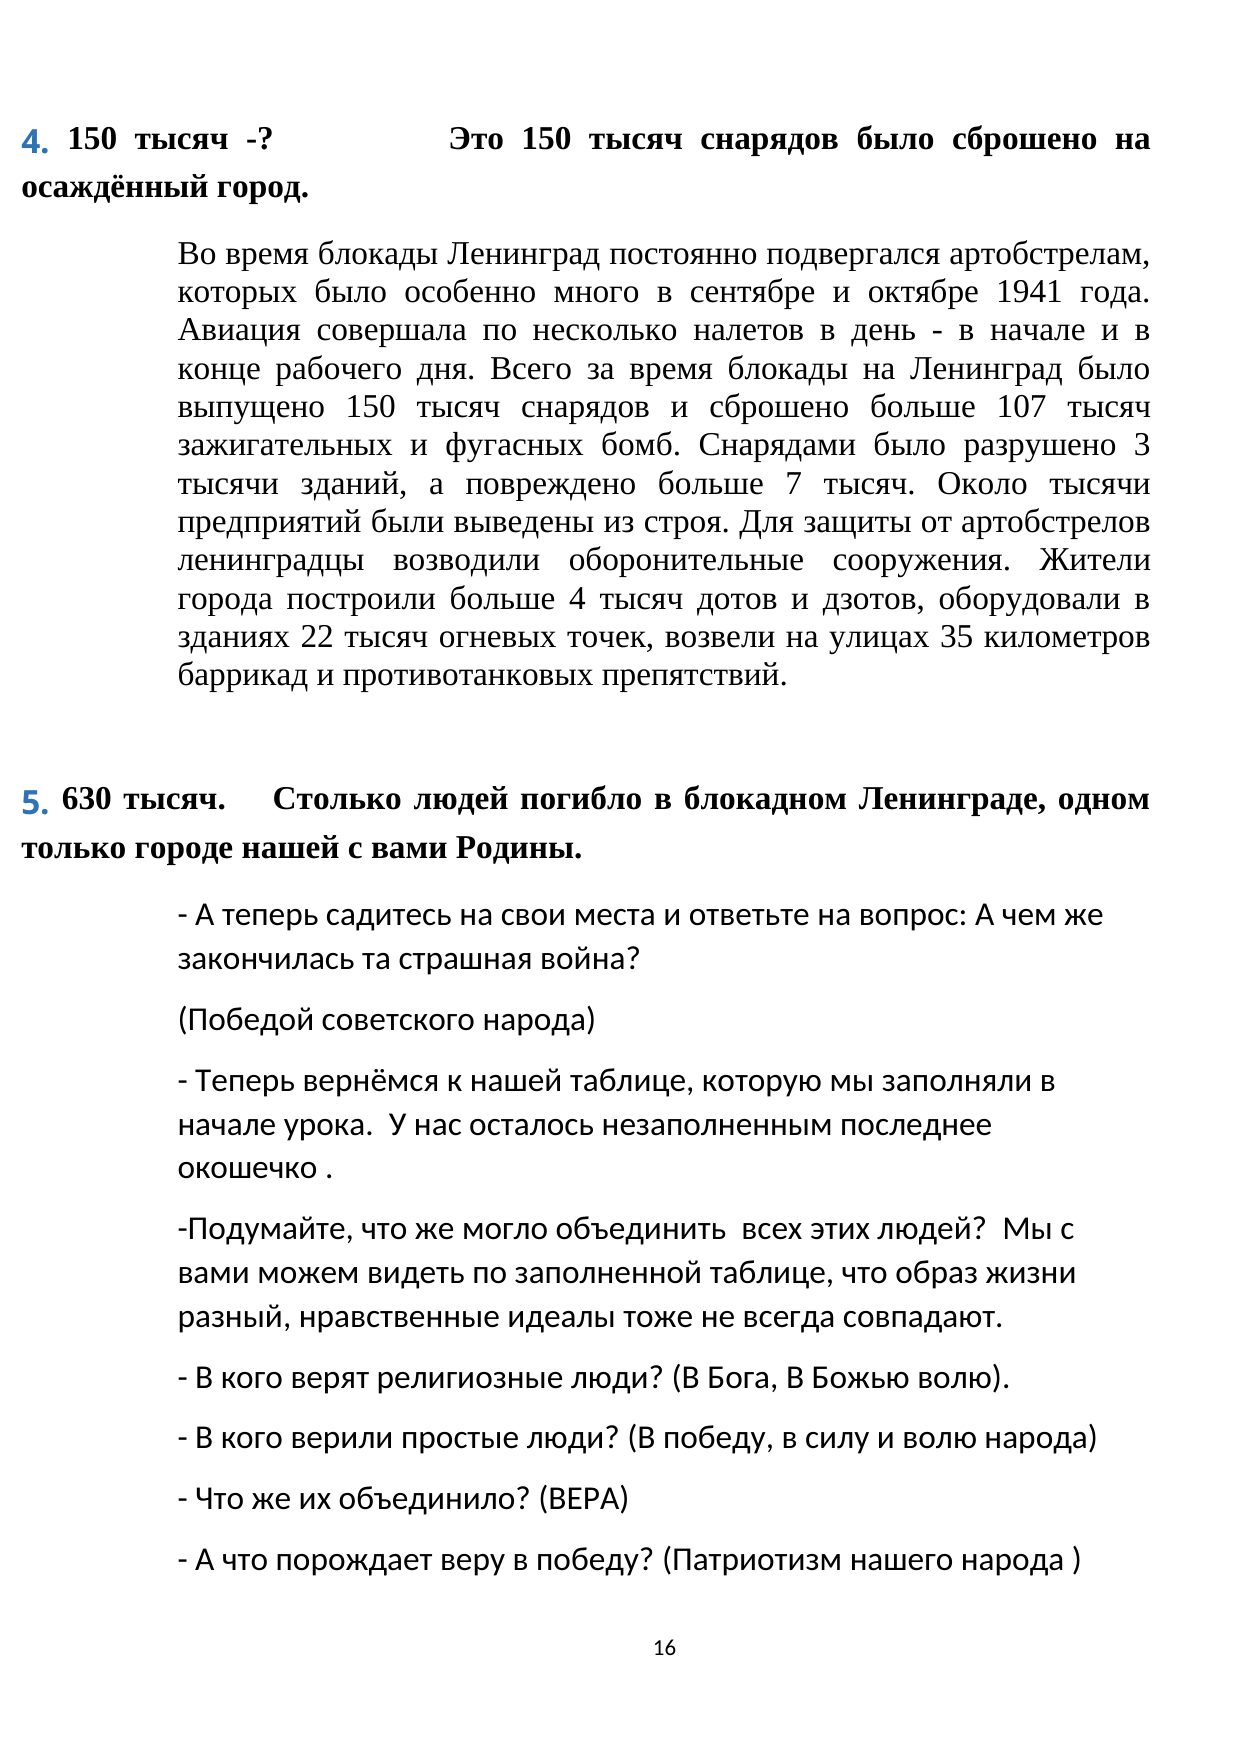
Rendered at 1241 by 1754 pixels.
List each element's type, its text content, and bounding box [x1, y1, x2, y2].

text - А что порождает веру в победу? (Патриотизм нашего народа ) [177, 1537, 1152, 1578]
text -Подумайте, что же могло объединить всех этих людей? Мы с вами можем видеть по заполненной таблице, что образ жизни разный, нравственные идеалы тоже не всегда совпадают. [177, 1207, 1152, 1336]
text - Теперь вернёмся к нашей таблице, которую мы заполняли в начале урока. У нас осталось незаполненным последнее окошечко . [177, 1058, 1152, 1187]
subtitle 4. 150 тысяч -? Это 150 тысяч снарядов было сброшено на осаждённый город. [21, 118, 1152, 205]
text - Что же их объединило? (ВЕРА) [177, 1477, 1152, 1518]
text - А теперь садитесь на свои места и ответьте на вопрос: А чем же закончилась та страшная война? [177, 893, 1152, 978]
subtitle 5. 630 тысяч. Столько людей погибло в блокадном Ленинграде, одном только городе нашей с вами Родины. [21, 778, 1152, 865]
text (Победой советского народа) [177, 998, 1152, 1039]
text - В кого верили простые люди? (В победу, в силу и волю народа) [177, 1416, 1152, 1457]
text - В кого верят религиозные люди? (В Бога, В Божью волю). [177, 1356, 1152, 1396]
